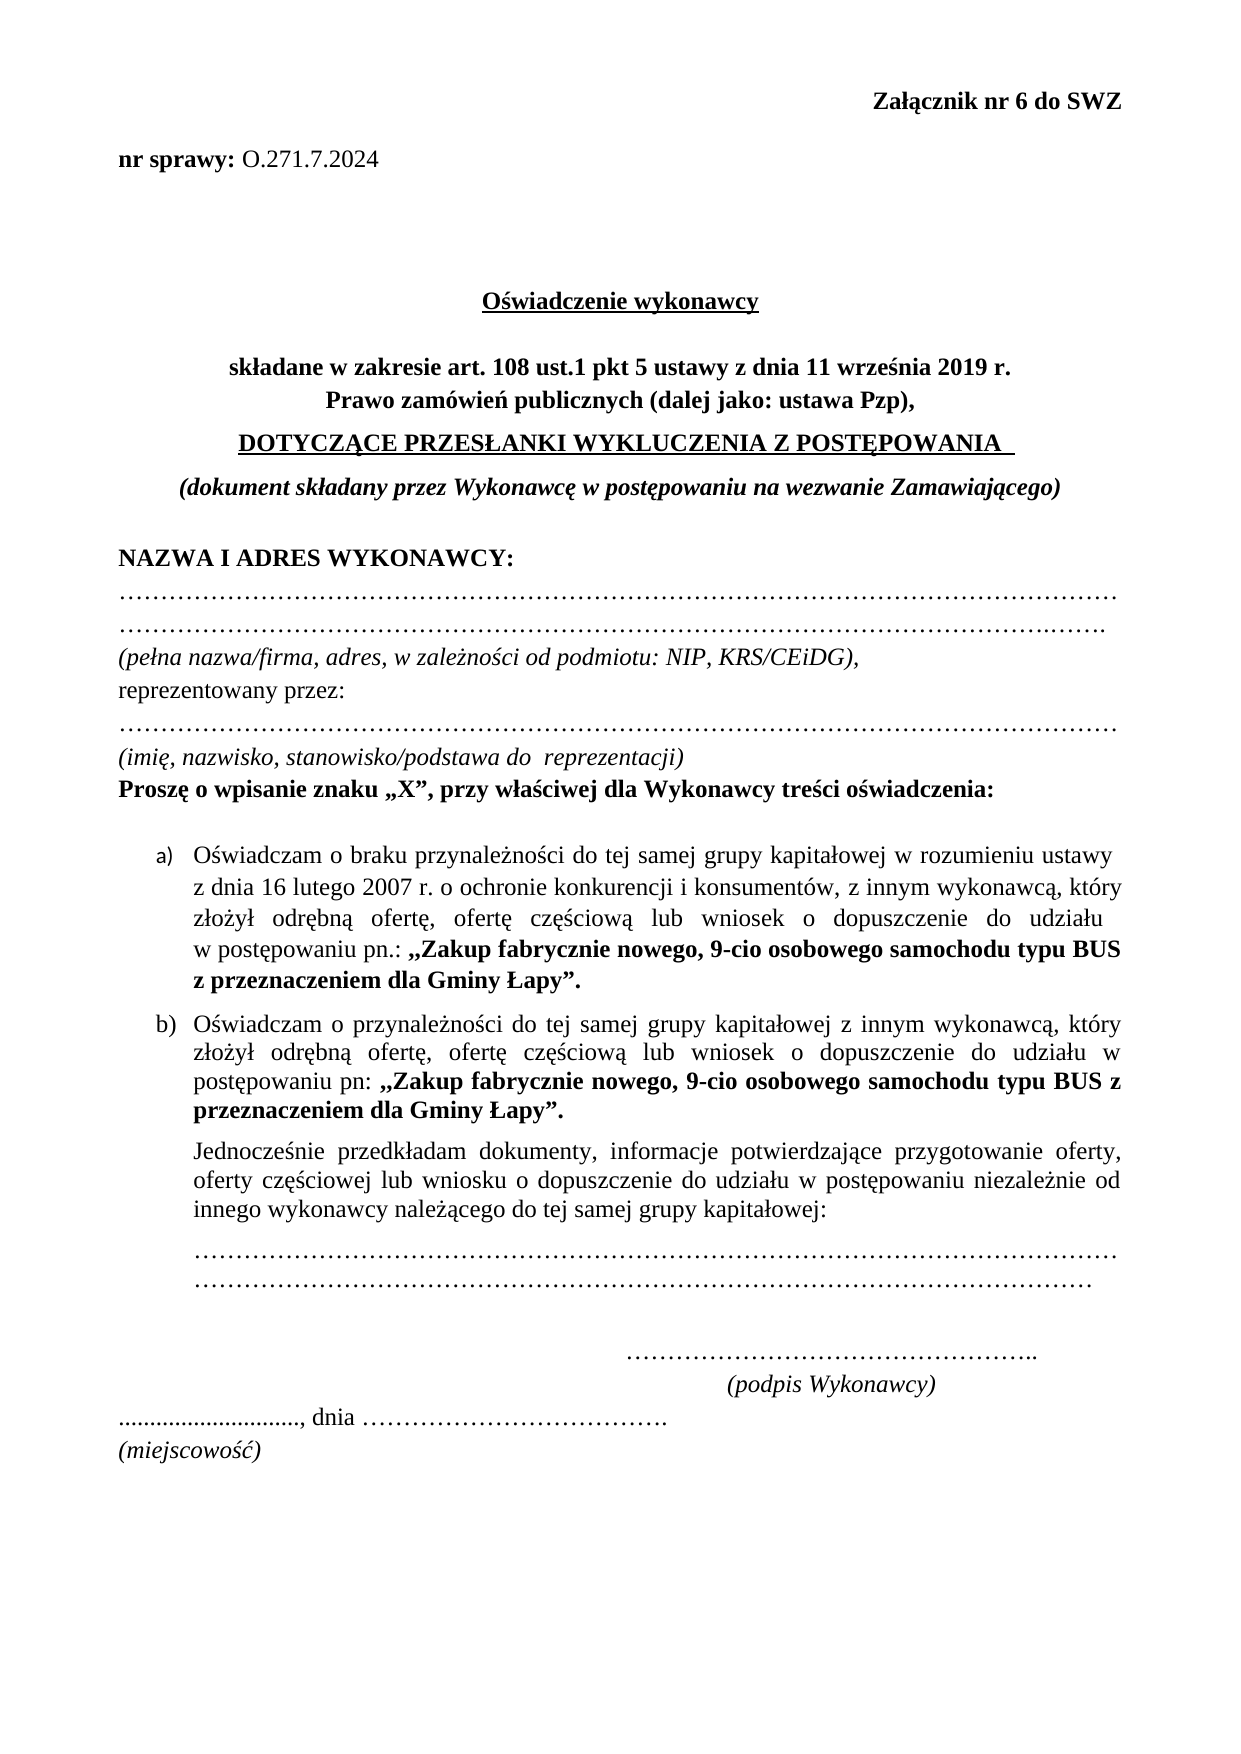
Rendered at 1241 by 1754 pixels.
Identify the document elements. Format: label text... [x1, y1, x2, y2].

subtitle (dokument składany przez Wykonawcę w postępowaniu na wezwanie Zamawiającego) [118, 472, 1122, 500]
text (pełna nazwa/firma, adres, w zależności od podmiotu: NIP, KRS/CEiDG), [118, 642, 1122, 671]
list (imię, nazwisko, stanowisko/podstawa do reprezentacji) [118, 742, 1122, 770]
list Proszę o wpisanie znaku „X”, przy właściwej dla Wykonawcy treści oświadczenia: [118, 774, 1122, 803]
list Oświadczam o przynależności do tej samej grupy kapitałowej z innym wykonawcą, który złożył odrębną ofertę, ofertę częściową lub wniosek o dopuszczenie do udziału w postępowaniu pn: ,,Zakup fabrycznie nowego, 9-cio osobowego samochodu typu BUS z przeznaczeniem dla Gminy Łapy”. [156, 1009, 1122, 1124]
text nr sprawy: O.271.7.2024 [118, 144, 1122, 172]
text Jednocześnie przedkładam dokumenty, informacje potwierdzające przygotowanie oferty, oferty częściowej lub wniosku o dopuszczenie do udziału w postępowaniu niezależnie od innego wykonawcy należącego do tej samej grupy kapitałowej: [193, 1136, 1122, 1222]
text ............................., dnia ………………………………. [118, 1402, 1122, 1431]
text …………………………………………………………………………………………………………………………………………………………………………………………………………….……. [118, 576, 1122, 638]
list ………………………………………………………………………………………………………… [118, 708, 1122, 737]
text ………………………………………….. [541, 1336, 1122, 1365]
text ………………………………………………………………………………………………………………………………………………………………………………………………… [193, 1235, 1122, 1292]
list Prawo zamówień publicznych (dalej jako: ustawa Pzp), [118, 385, 1122, 414]
text NAZWA I ADRES WYKONAWCY: [118, 543, 1122, 572]
list reprezentowany przez: [118, 676, 1122, 704]
list składane w zakresie art. 108 ust.1 pkt 5 ustawy z dnia 11 września 2019 r. [118, 352, 1122, 381]
list DOTYCZĄCE PRZESŁANKI WYKLUCZENIA Z POSTĘPOWANIA [118, 428, 1122, 457]
list Oświadczenie wykonawcy [118, 286, 1122, 315]
text (miejscowość) [118, 1435, 1122, 1463]
text Załącznik nr 6 do SWZ [118, 86, 1122, 115]
list Oświadczam o braku przynależności do tej samej grupy kapitałowej w rozumieniu ustawy z dnia 16 lutego 2007 r. o ochronie konkurencji i konsumentów, z innym wykonawcą, który złożył odrębną ofertę, ofertę częściową lub wniosek o dopuszczenie do udziału w postępowaniu pn.: ,,Zakup fabrycznie nowego, 9-cio osobowego samochodu typu BUS z przeznaczeniem dla Gminy Łapy”. [156, 841, 1122, 994]
text (podpis Wykonawcy) [541, 1369, 1122, 1398]
